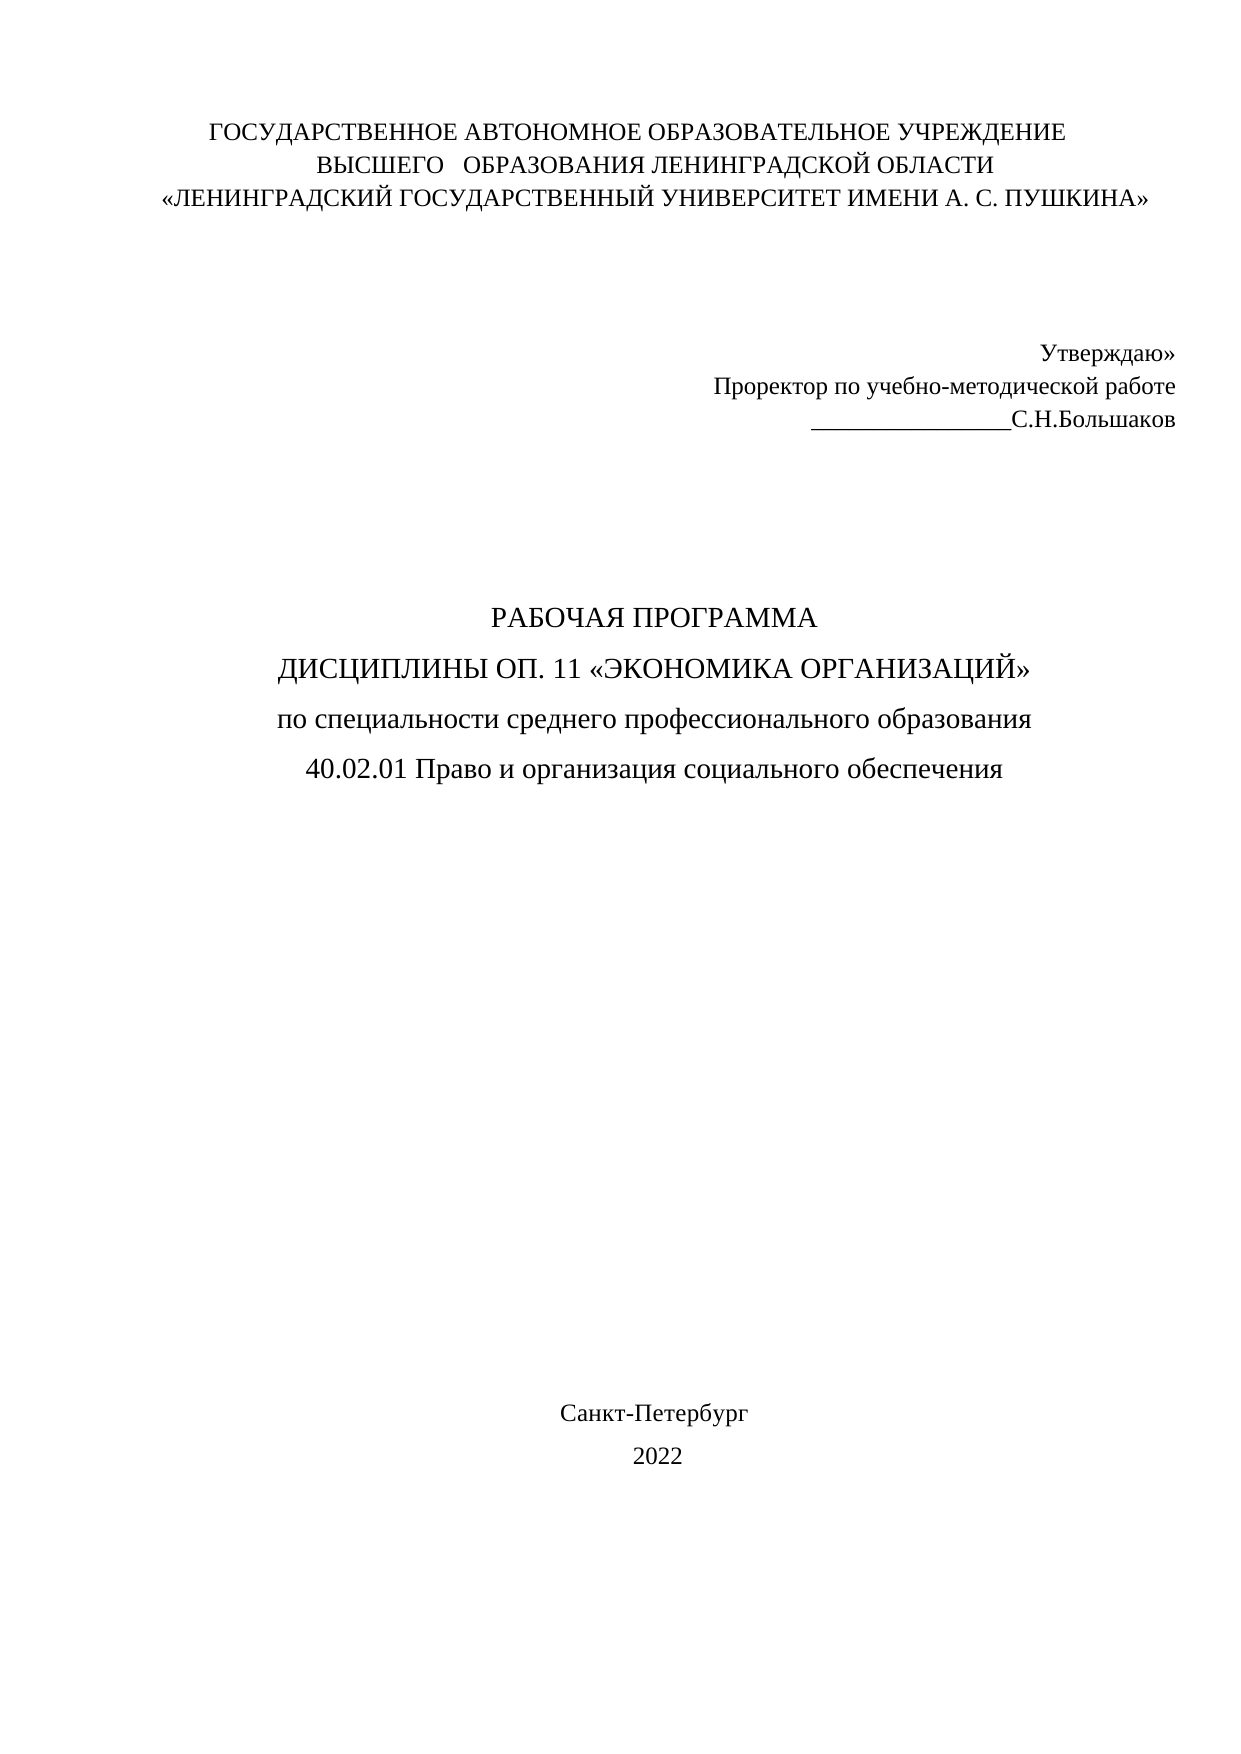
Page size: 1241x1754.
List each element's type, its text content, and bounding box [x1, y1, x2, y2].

text по специальности среднего профессионального образования [133, 701, 1176, 735]
text 2022 [133, 1441, 1176, 1470]
text Санкт-Петербург [133, 1398, 1176, 1427]
text 40.02.01 Право и организация социального обеспечения [133, 751, 1176, 785]
text ________________С.Н.Большаков [133, 401, 1176, 434]
text ДИСЦИПЛИНЫ ОП. 11 «ЭКОНОМИКА ОРГАНИЗАЦИЙ» [133, 651, 1176, 684]
text ГОСУДАРСТВЕННОЕ АВТОНОМНОЕ ОБРАЗОВАТЕЛЬНОЕ УЧРЕЖДЕНИЕ ВЫСШЕГО ОБРАЗОВАНИЯ ЛЕНИНГРАДСКОЙ ОБЛАСТИ «ЛЕНИНГРАДСКИЙ ГОСУДАРСТВЕННЫЙ УНИВЕРСИТЕТ ИМЕНИ А. С. ПУШКИНА» [99, 117, 1176, 211]
text Проректор по учебно-методической работе [133, 368, 1176, 401]
text Утверждаю» [133, 335, 1176, 368]
text РАБОЧАЯ ПРОГРАММА [133, 601, 1176, 634]
